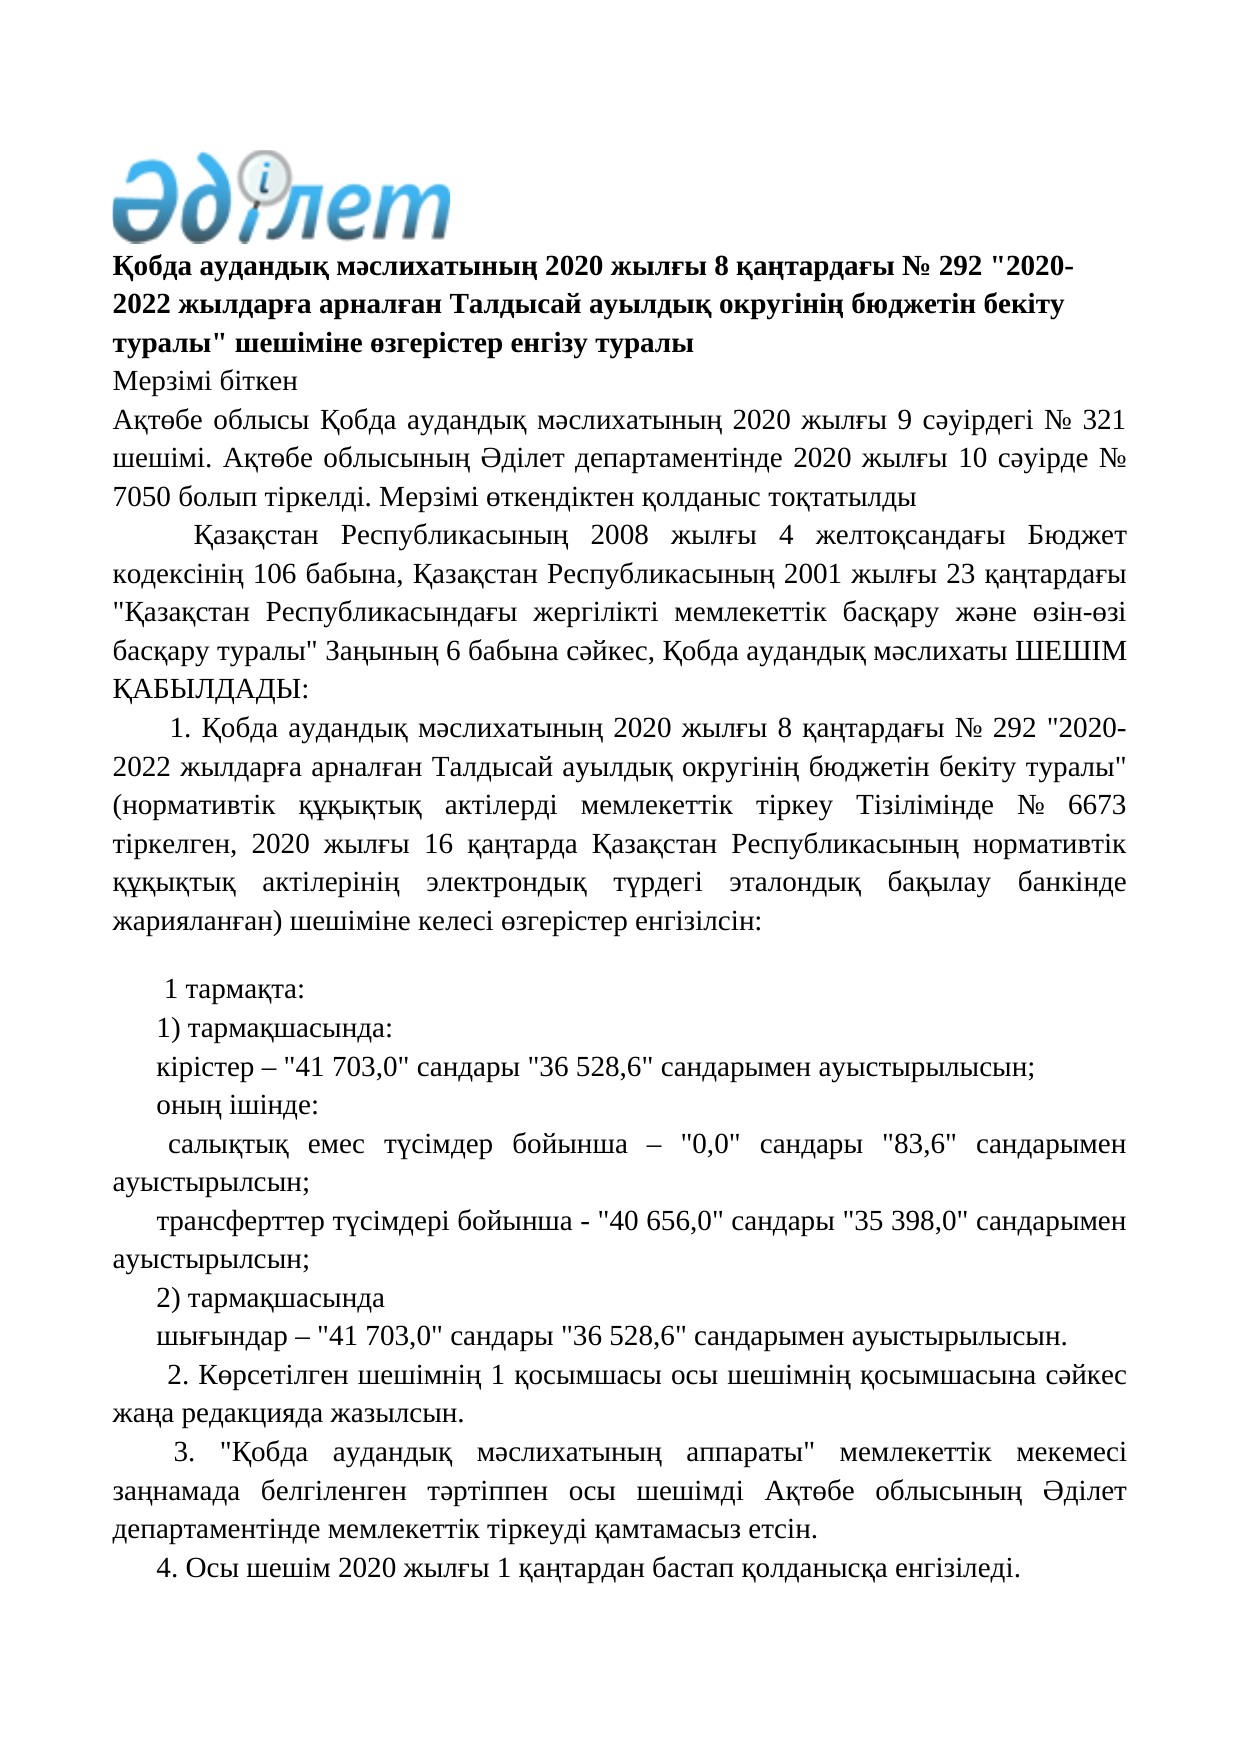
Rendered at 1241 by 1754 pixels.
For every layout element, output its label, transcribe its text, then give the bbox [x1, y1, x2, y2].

text Ақтөбе облысы Қобда аудандық мәслихатының 2020 жылғы 9 сәуірдегі № 321 шешімі. Ақтөбе облысының Әділет департаментінде 2020 жылғы 10 сәуірде № 7050 болып тіркелді. Мерзімі өткендіктен қолданыс тоқтатылды [112, 402, 1128, 512]
picture [112, 150, 451, 244]
text кірістер – "41 703,0" сандары "36 528,6" сандарымен ауыстырылысын; [112, 1049, 1128, 1082]
text 3. "Қобда аудандық мәслихатының аппараты" мемлекеттік мекемесі заңнамада белгіленген тәртіппен осы шешімді Ақтөбе облысының Әділет департаментінде мемлекеттік тіркеуді қамтамасыз етсін. [112, 1434, 1128, 1545]
text 2) тармақшасында [112, 1280, 1128, 1313]
text салықтық емес түсімдер бойынша – "0,0" сандары "83,6" сандарымен ауыстырылсын; [112, 1126, 1128, 1198]
text 1) тармақшасында: [112, 1010, 1128, 1044]
text Қобда аудандық мәслихатының 2020 жылғы 8 қаңтардағы № 292 "2020-2022 жылдарға арналған Талдысай ауылдық округінің бюджетін бекіту туралы" шешіміне өзгерістер енгізу туралы [112, 248, 1128, 358]
text 4. Осы шешім 2020 жылғы 1 қаңтардан бастап қолданысқа енгізіледі. [112, 1550, 1128, 1583]
text шығындар – "41 703,0" сандары "36 528,6" сандарымен ауыстырылысын. [112, 1318, 1128, 1352]
text 1 тармақта: [112, 972, 1128, 1005]
text трансферттер түсімдері бойынша - "40 656,0" сандары "35 398,0" сандарымен ауыстырылсын; [112, 1203, 1128, 1275]
text Мерзімі біткен [112, 363, 1128, 397]
text оның ішінде: [112, 1087, 1128, 1121]
text 1. Қобда аудандық мәслихатының 2020 жылғы 8 қаңтардағы № 292 "2020-2022 жылдарға арналған Талдысай ауылдық округінің бюджетін бекіту туралы" (нормативтік құқықтық актілерді мемлекеттік тіркеу Тізілімінде № 6673 тіркелген, 2020 жылғы 16 қаңтарда Қазақстан Республикасының нормативтік құқықтық актілерінің электрондық түрдегі эталондық бақылау банкінде жарияланған) шешіміне келесі өзгерістер енгізілсін: [112, 710, 1128, 936]
text Қазақстан Республикасының 2008 жылғы 4 желтоқсандағы Бюджет кодексінің 106 бабына, Қазақстан Республикасының 2001 жылғы 23 қаңтардағы "Қазақстан Республикасындағы жергілікті мемлекеттік басқару және өзін-өзі басқару туралы" Заңының 6 бабына сәйкес, Қобда аудандық мәслихаты ШЕШІМ ҚАБЫЛДАДЫ: [112, 517, 1128, 705]
text 2. Көрсетілген шешімнің 1 қосымшасы осы шешімнің қосымшасына сәйкес жаңа редакцияда жазылсын. [112, 1357, 1128, 1429]
